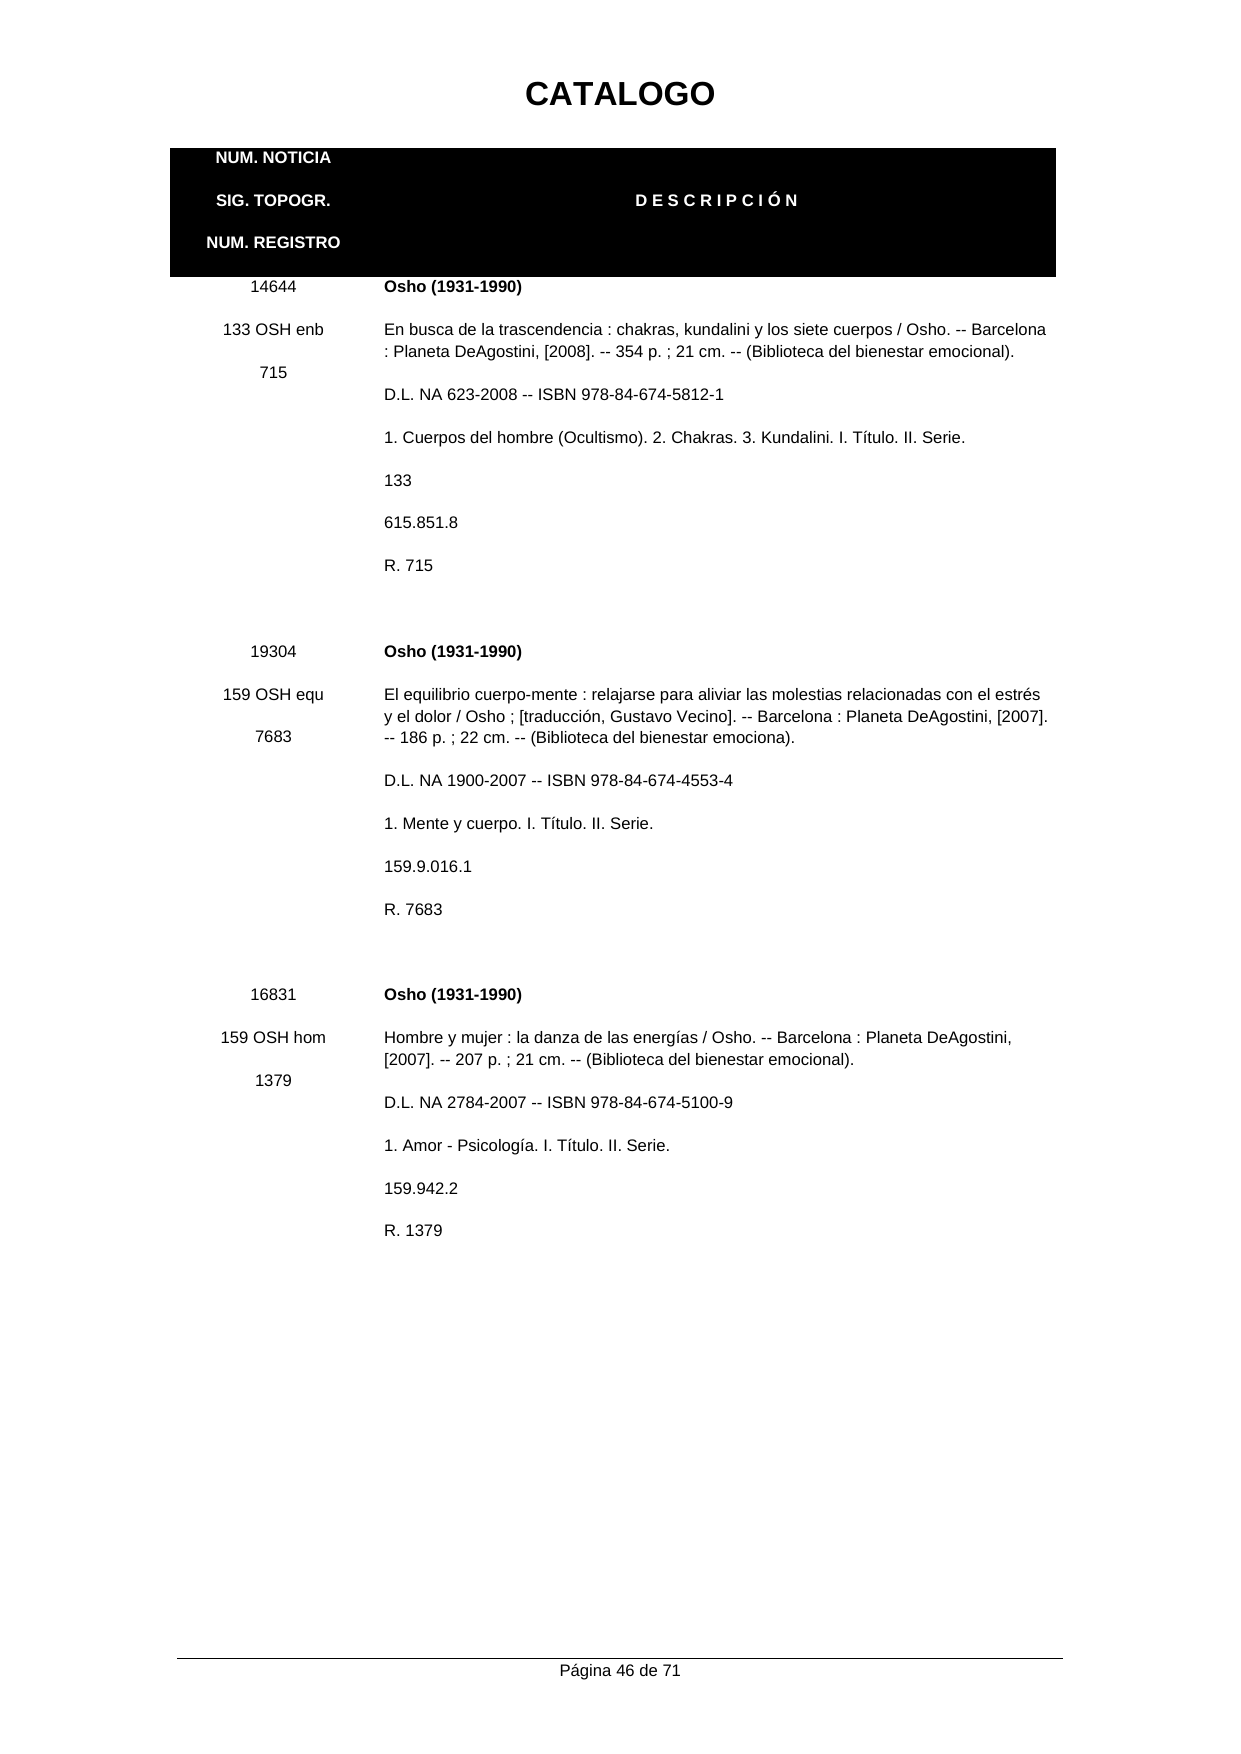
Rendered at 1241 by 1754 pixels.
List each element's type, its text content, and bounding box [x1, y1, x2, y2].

table_cell Osho (1931-1990) Hombre y mujer : la danza de las energías / Osho. -- Barcelona : Planeta DeAgostini, [2007]. -- 207 p. ; 21 cm. -- (Biblioteca del bienestar emocional). D.L. NA 2784-2007 -- ISBN 978-84-674-5100-9 1. Amor - Psicología. I. Título. II. Serie. 159.942.2 R. 1379 [377, 985, 1056, 1307]
table_header NUM. NOTICIA SIG. TOPOGR. NUM. REGISTRO [170, 148, 377, 277]
table_header D E S C R I P C I Ó N [377, 148, 1056, 277]
table_cell 16831 159 OSH hom 1379 [170, 985, 377, 1307]
table_cell 19304 159 OSH equ 7683 [170, 642, 377, 985]
table_cell Osho (1931-1990) El equilibrio cuerpo-mente : relajarse para aliviar las molestias relacionadas con el estrés y el dolor / Osho ; [traducción, Gustavo Vecino]. -- Barcelona : Planeta DeAgostini, [2007]. -- 186 p. ; 22 cm. -- (Biblioteca del bienestar emociona). D.L. NA 1900-2007 -- ISBN 978-84-674-4553-4 1. Mente y cuerpo. I. Título. II. Serie. 159.9.016.1 R. 7683 [377, 642, 1056, 985]
table_cell 14644 133 OSH enb 715 [170, 277, 377, 642]
table_cell Osho (1931-1990) En busca de la trascendencia : chakras, kundalini y los siete cuerpos / Osho. -- Barcelona : Planeta DeAgostini, [2008]. -- 354 p. ; 21 cm. -- (Biblioteca del bienestar emocional). D.L. NA 623-2008 -- ISBN 978-84-674-5812-1 1. Cuerpos del hombre (Ocultismo). 2. Chakras. 3. Kundalini. I. Título. II. Serie. 133 615.851.8 R. 715 [377, 277, 1056, 642]
